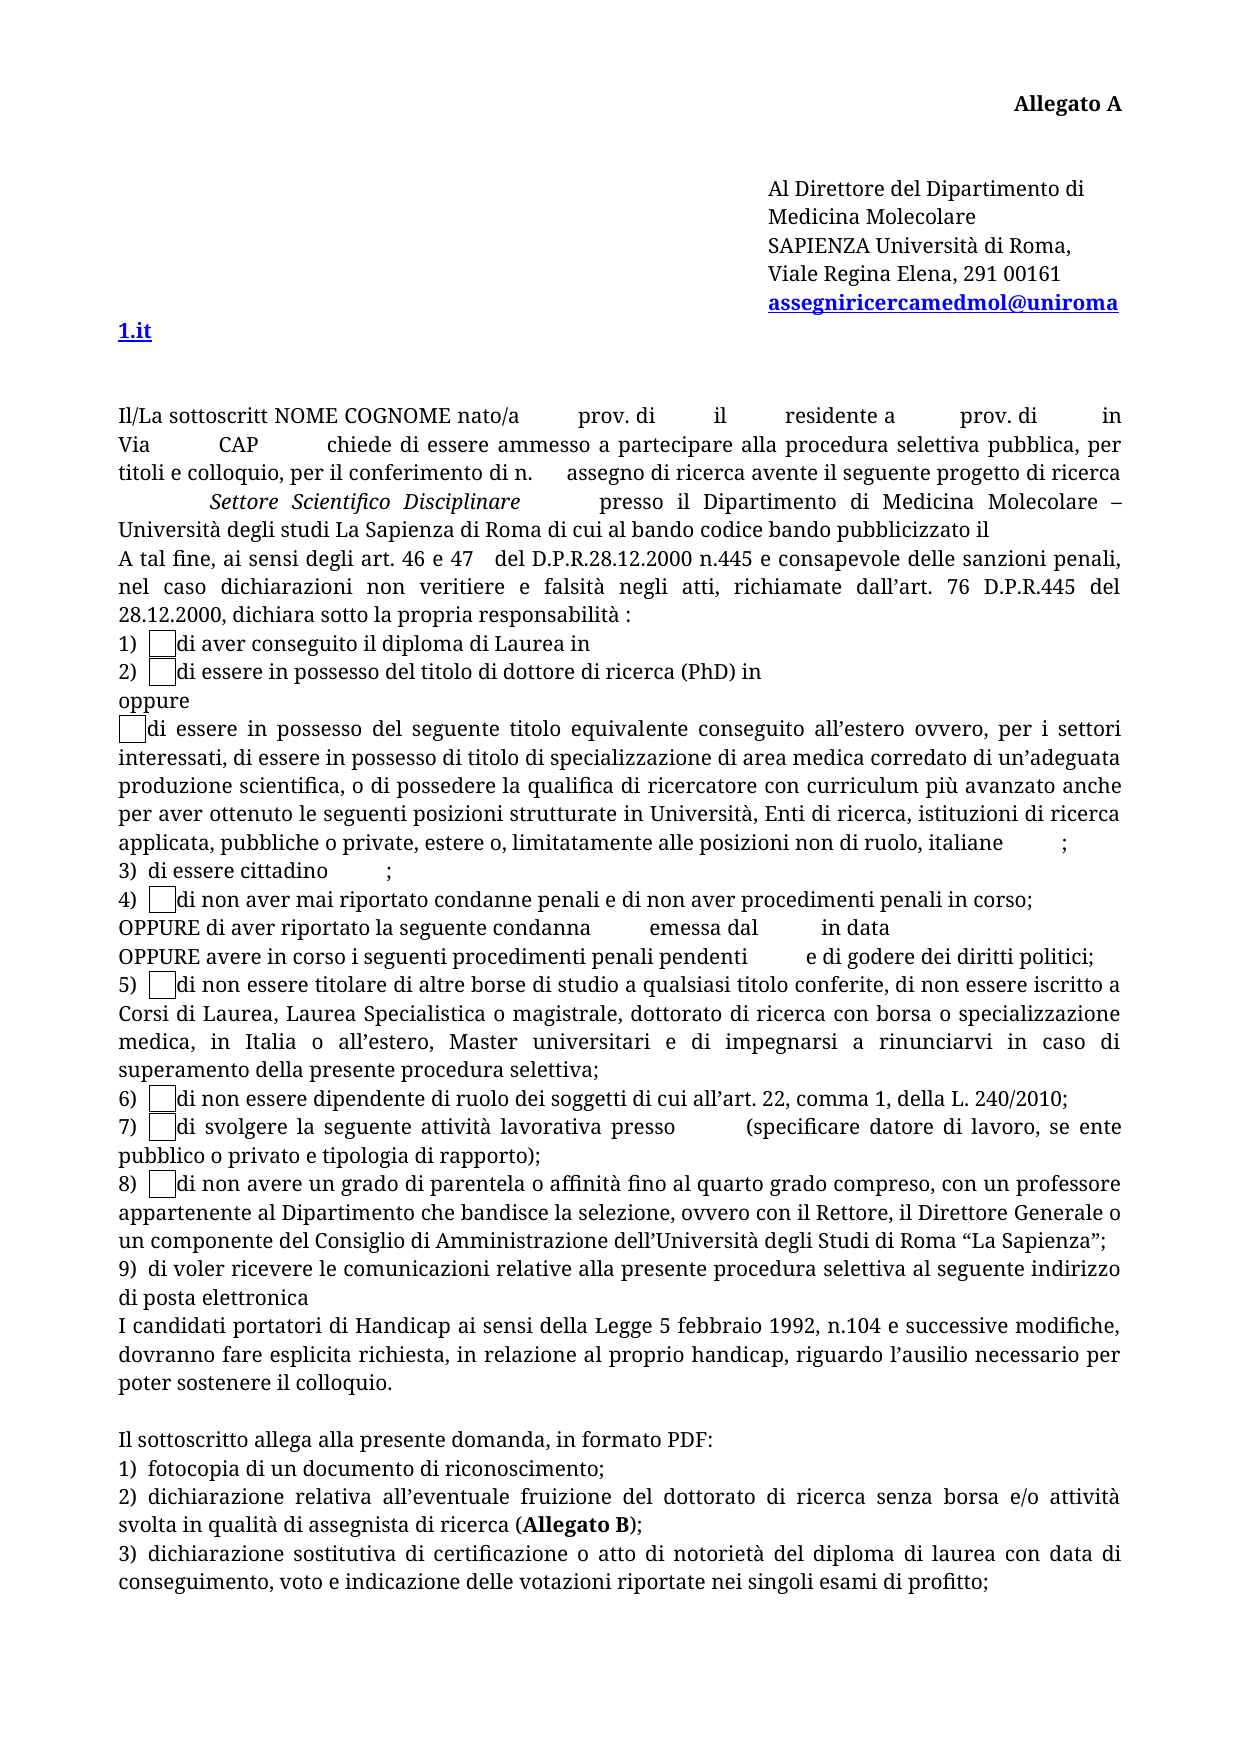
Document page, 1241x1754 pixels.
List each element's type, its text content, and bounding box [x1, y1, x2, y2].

text assegniricercamedmol@uniroma1.it [118, 288, 1122, 344]
text Viale Regina Elena, 291 00161 [118, 259, 1122, 288]
list di essere cittadino ; [118, 856, 1122, 885]
text di essere in possesso del seguente titolo equivalente conseguito all’estero ovvero, per i settori interessati, di essere in possesso di titolo di specializzazione di area medica corredato di un’adeguata produzione scientifica, o di possedere la qualifica di ricercatore con curriculum più avanzato anche per aver ottenuto le seguenti posizioni strutturate in Università, Enti di ricerca, istituzioni di ricerca applicata, pubbliche o private, estere o, limitatamente alle posizioni non di ruolo, italiane ; [118, 714, 1122, 856]
list di essere in possesso del titolo di dottore di ricerca (PhD) in [118, 657, 1122, 686]
list di aver conseguito il diploma di Laurea in [118, 629, 1122, 657]
text SAPIENZA Università di Roma, [118, 231, 1122, 259]
text I candidati portatori di Handicap ai sensi della Legge 5 febbraio 1992, n.104 e successive modifiche, dovranno fare esplicita richiesta, in relazione al proprio handicap, riguardo l’ausilio necessario per poter sostenere il colloquio. [118, 1311, 1122, 1397]
text A tal fine, ai sensi degli art. 46 e 47 del D.P.R.28.12.2000 n.445 e consapevole delle sanzioni penali, nel caso dichiarazioni non veritiere e falsità negli atti, richiamate dall’art. 76 D.P.R.445 del 28.12.2000, dichiara sotto la propria responsabilità : [118, 544, 1122, 629]
text Al Direttore del Dipartimento di [118, 174, 1122, 202]
text Allegato A [118, 89, 1122, 117]
list di svolgere la seguente attività lavorativa presso (specificare datore di lavoro, se ente pubblico o privato e tipologia di rapporto); [118, 1112, 1122, 1169]
list di voler ricevere le comunicazioni relative alla presente procedura selettiva al seguente indirizzo di posta elettronica [118, 1254, 1122, 1311]
list dichiarazione relativa all’eventuale fruizione del dottorato di ricerca senza borsa e/o attività svolta in qualità di assegnista di ricerca (Allegato B); [118, 1482, 1122, 1539]
text OPPURE di aver riportato la seguente condanna emessa dal in data [118, 913, 1122, 942]
list di non aver mai riportato condanne penali e di non aver procedimenti penali in corso; [118, 885, 1122, 913]
text Il sottoscritto allega alla presente domanda, in formato PDF: [118, 1425, 1122, 1454]
text Il/La sottoscritt NOME COGNOME nato/a prov. di il residente a prov. di in Via CAP chiede di essere a partecipare alla procedura selettiva pubblica, per titoli e colloquio, per il conferimento di n. assegno di ricerca avente il seguente progetto di ricerca Settore Scientifico Disciplinare presso il Dipartimento di Medicina Molecolare – Università degli studi di Roma di cui al bando codice bando pubblicizzato il [118, 401, 1122, 544]
list di non avere un grado di parentela o affinità fino al quarto grado compreso, con un professore appartenente al Dipartimento che bandisce la selezione, ovvero con il Rettore, il Direttore Generale o un componente del Consiglio di Amministrazione dell’Università degli Studi di Roma “”; [118, 1169, 1122, 1254]
text OPPURE avere in corso i seguenti procedimenti penali pendenti e di godere dei diritti politici; [118, 942, 1122, 970]
list fotocopia di un documento di riconoscimento; [118, 1454, 1122, 1482]
list di non essere titolare di altre borse di studio a qualsiasi titolo conferite, di non essere iscritto a Corsi di Laurea, Laurea Specialistica o magistrale, dottorato di ricerca con borsa o specializzazione medica, in Italia o all’estero, Master universitari e di impegnarsi a rinunciarvi in caso di superamento della presente procedura selettiva; [118, 970, 1122, 1084]
list di non essere dipendente di ruolo dei soggetti di cui all’art. 22, comma 1, della L. 240/2010; [118, 1084, 1122, 1112]
text Medicina Molecolare [118, 202, 1122, 231]
text oppure [118, 686, 1122, 714]
list dichiarazione sostitutiva di certificazione o atto di notorietà del diploma di laurea con data di conseguimento, voto e indicazione delle votazioni riportate nei singoli esami di profitto; [118, 1539, 1122, 1596]
